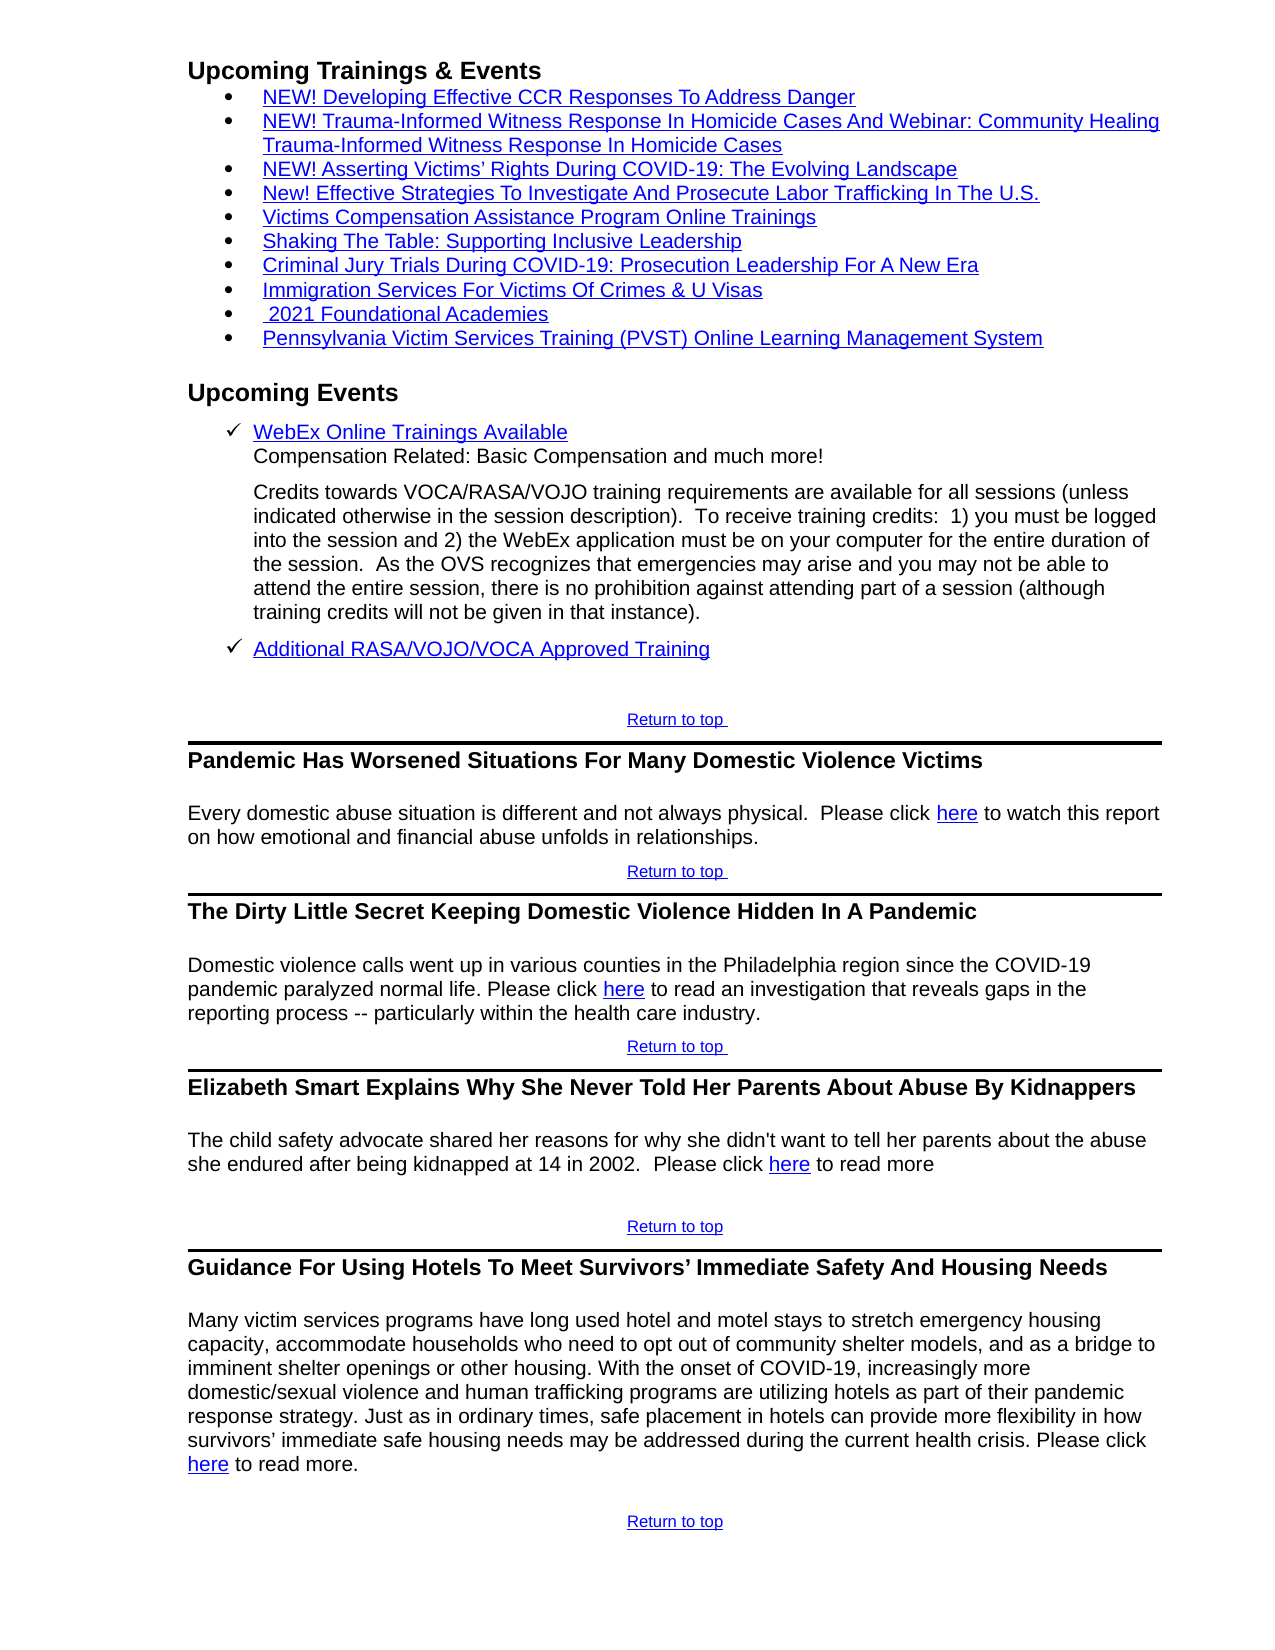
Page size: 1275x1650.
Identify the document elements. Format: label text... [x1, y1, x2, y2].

text Many victim services programs have long used hotel and motel stays to stretch emergency housing capacity, accommodate households who need to opt out of community shelter models, and as a bridge to imminent shelter openings or other housing. With the onset of COVID-19, increasingly more domestic/sexual violence and human trafficking programs are utilizing hotels as part of their pandemic response strategy. Just as in ordinary times, safe placement in hotels can provide more flexibility in how survivors’ immediate safe housing needs may be addressed during the current health crisis. Please click here to read more. [187, 1308, 1162, 1476]
subtitle Victims Compensation Assistance Program Online Trainings [225, 205, 1162, 229]
text Return to top [187, 710, 1162, 729]
subtitle Immigration Services For Victims Of Crimes & U Visas [225, 277, 1162, 301]
text Domestic violence calls went up in various counties in the Philadelphia region since the COVID-19 pandemic paralyzed normal life. Please click here to read an investigation that reveals gaps in the reporting process -- particularly within the health care industry. [187, 953, 1162, 1024]
subtitle NEW! Trauma-Informed Witness Response In Homicide Cases And Webinar: Community Healing Trauma-Informed Witness Response In Homicide Cases [225, 109, 1162, 157]
subtitle NEW! Developing Effective CCR Responses To Address Danger [225, 85, 1162, 109]
subtitle 2021 Foundational Academies [225, 301, 1162, 326]
subtitle Criminal Jury Trials During COVID-19: Prosecution Leadership For A New Era [225, 253, 1162, 277]
subtitle Pennsylvania Victim Services Training (PVST) Online Learning Management System [225, 326, 1162, 349]
subtitle Shaking The Table: Supporting Inclusive Leadership [225, 229, 1162, 253]
subtitle Guidance For Using Hotels To Meet Survivors’ Immediate Safety And Housing Needs [187, 1250, 1162, 1280]
subtitle Upcoming Trainings & Events [187, 56, 1162, 85]
text Return to top [187, 861, 1162, 881]
text Credits towards VOCA/RASA/VOJO training requirements are available for all sessions (unless indicated otherwise in the session description). To receive training credits: 1) you must be logged into the session and 2) the WebEx application must be on your computer for the entire duration of the session. As the OVS recognizes that emergencies may arise and you may not be able to attend the entire session, there is no prohibition against attending part of a session (although training credits will not be given in that instance). [253, 480, 1162, 624]
text Return to top [187, 1037, 1162, 1056]
list Additional RASA/VOJO/VOCA Approved Training [225, 636, 1162, 661]
text Return to top [187, 1217, 1162, 1236]
subtitle Elizabeth Smart Explains Why She Never Told Her Parents About Abuse By Kidnappers [187, 1070, 1162, 1100]
subtitle NEW! Asserting Victims’ Rights During COVID-19: The Evolving Landscape [225, 157, 1162, 181]
subtitle Upcoming Events [187, 378, 1162, 407]
subtitle Pandemic Has Worsened Situations For Many Domestic Violence Victims [187, 742, 1162, 773]
text The child safety advocate shared her reasons for why she didn't want to tell her parents about the abuse she endured after being kidnapped at 14 in 2002. Please click here to read more [187, 1128, 1162, 1176]
subtitle New! Effective Strategies To Investigate And Prosecute Labor Trafficking In The U.S. [225, 181, 1162, 205]
text Return to top [187, 1512, 1162, 1531]
subtitle The Dirty Little Secret Keeping Domestic Violence Hidden In A Pandemic [187, 894, 1162, 925]
list WebEx Online Trainings Available Compensation Related: Basic Compensation and much more! [225, 419, 1162, 468]
text Every domestic abuse situation is different and not always physical. Please click here to watch this report on how emotional and financial abuse unfolds in relationships. [187, 801, 1162, 849]
